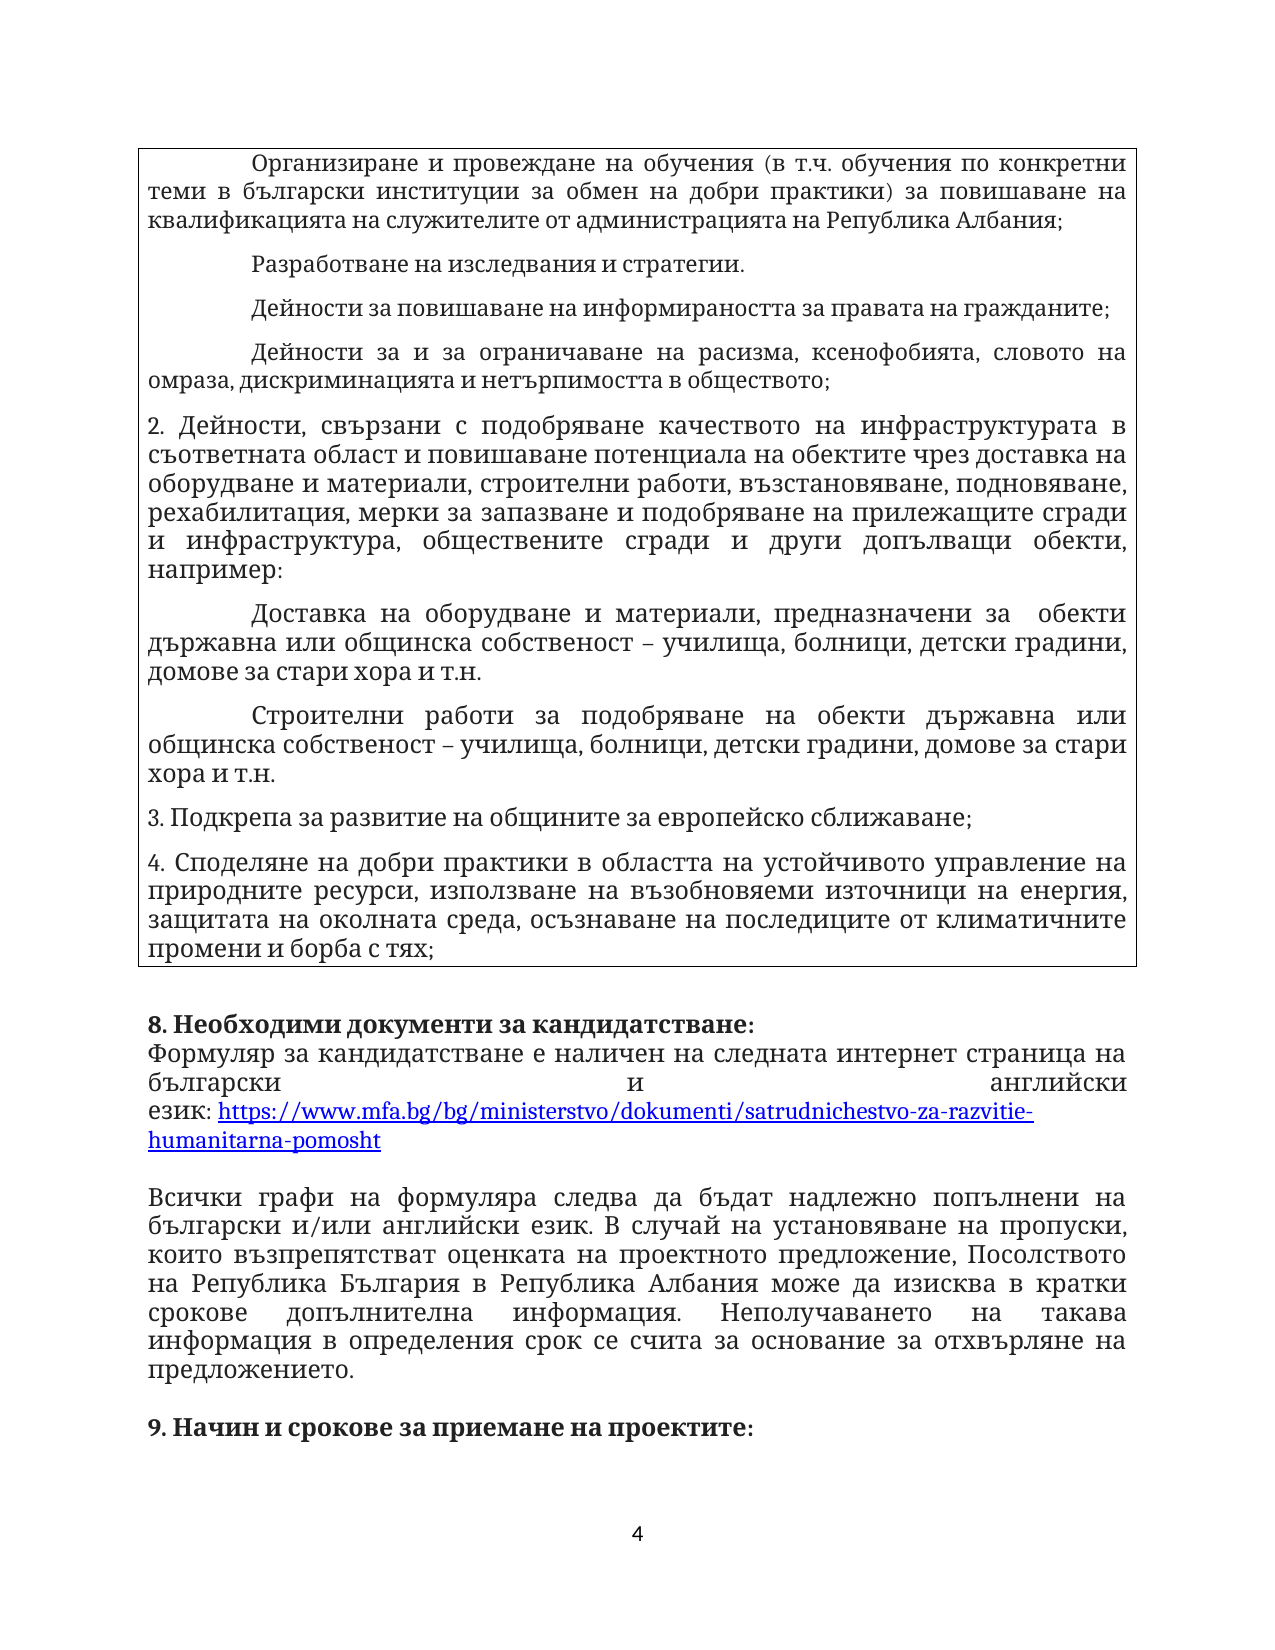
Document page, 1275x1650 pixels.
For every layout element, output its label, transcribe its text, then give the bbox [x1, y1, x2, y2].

text 4. Споделяне на добри практики в областта на устойчивото управление на природните ресурси, използване на възобновяеми източници на енергия, защитата на околната среда, осъзнаване на последиците от климатичните промени и борба с тях; [139, 845, 1136, 966]
text 9. Начин и срокове за приемане на проектите: [148, 1413, 1127, 1442]
text Доставка на оборудване и материали, предназначени за обекти държавна или общинска собственост – училища, болници, детски градини, домове за стари хора и т.н. [139, 597, 1136, 687]
text 2. Дейности, свързани с подобряване качеството на инфраструктурата в съответната област и повишаване потенциала на обектите чрез доставка на оборудване и материали, строителни работи, възстановяване, подновяване, рехабилитация, мерки за запазване и подобряване на прилежащите сгради и инфраструктура, обществените сгради и други допълващи обекти, например: [139, 409, 1136, 585]
text Организиране и провеждане на обучения (в т.ч. обучения по конкретни теми в български институции за обмен на добри практики) за повишаване на квалификацията на служителите от администрацията на Република Албания; [139, 149, 1136, 234]
text Формуляр за кандидатстване е наличен на следната интернет страница на български и английски език: https://www.mfa.bg/bg/ministerstvo/dokumenti/satrudnichestvo-za-razvitie-humanitarna-pomosht [148, 1040, 1127, 1155]
text Дейности за повишаване на информираността за правата на гражданите; [139, 293, 1136, 322]
text Разработване на изследвания и стратегии. [139, 248, 1136, 278]
text 3. Подкрепа за развитие на общините за европейско сближаване; [139, 801, 1136, 833]
text 8. Необходими документи за кандидатстване: [148, 1011, 1127, 1040]
text Всички графи на формуляра следва да бъдат надлежно попълнени на български и/или английски език. В случай на установяване на пропуски, които възпрепятстват оценката на проектното предложение, Посолството на Република България в Република Албания може да изисква в кратки срокове допълнителна информация. Неполучаването на такава информация в определения срок се счита за основание за отхвърляне на предложението. [148, 1183, 1127, 1385]
text Дейности за и за ограничаване на расизма, ксенофобията, словото на омраза, дискриминацията и нетърпимостта в обществото; [139, 337, 1136, 394]
text Строителни работи за подобряване на обекти държавна или общинска собственост – училища, болници, детски градини, домове за стари хора и т.н. [139, 699, 1136, 788]
